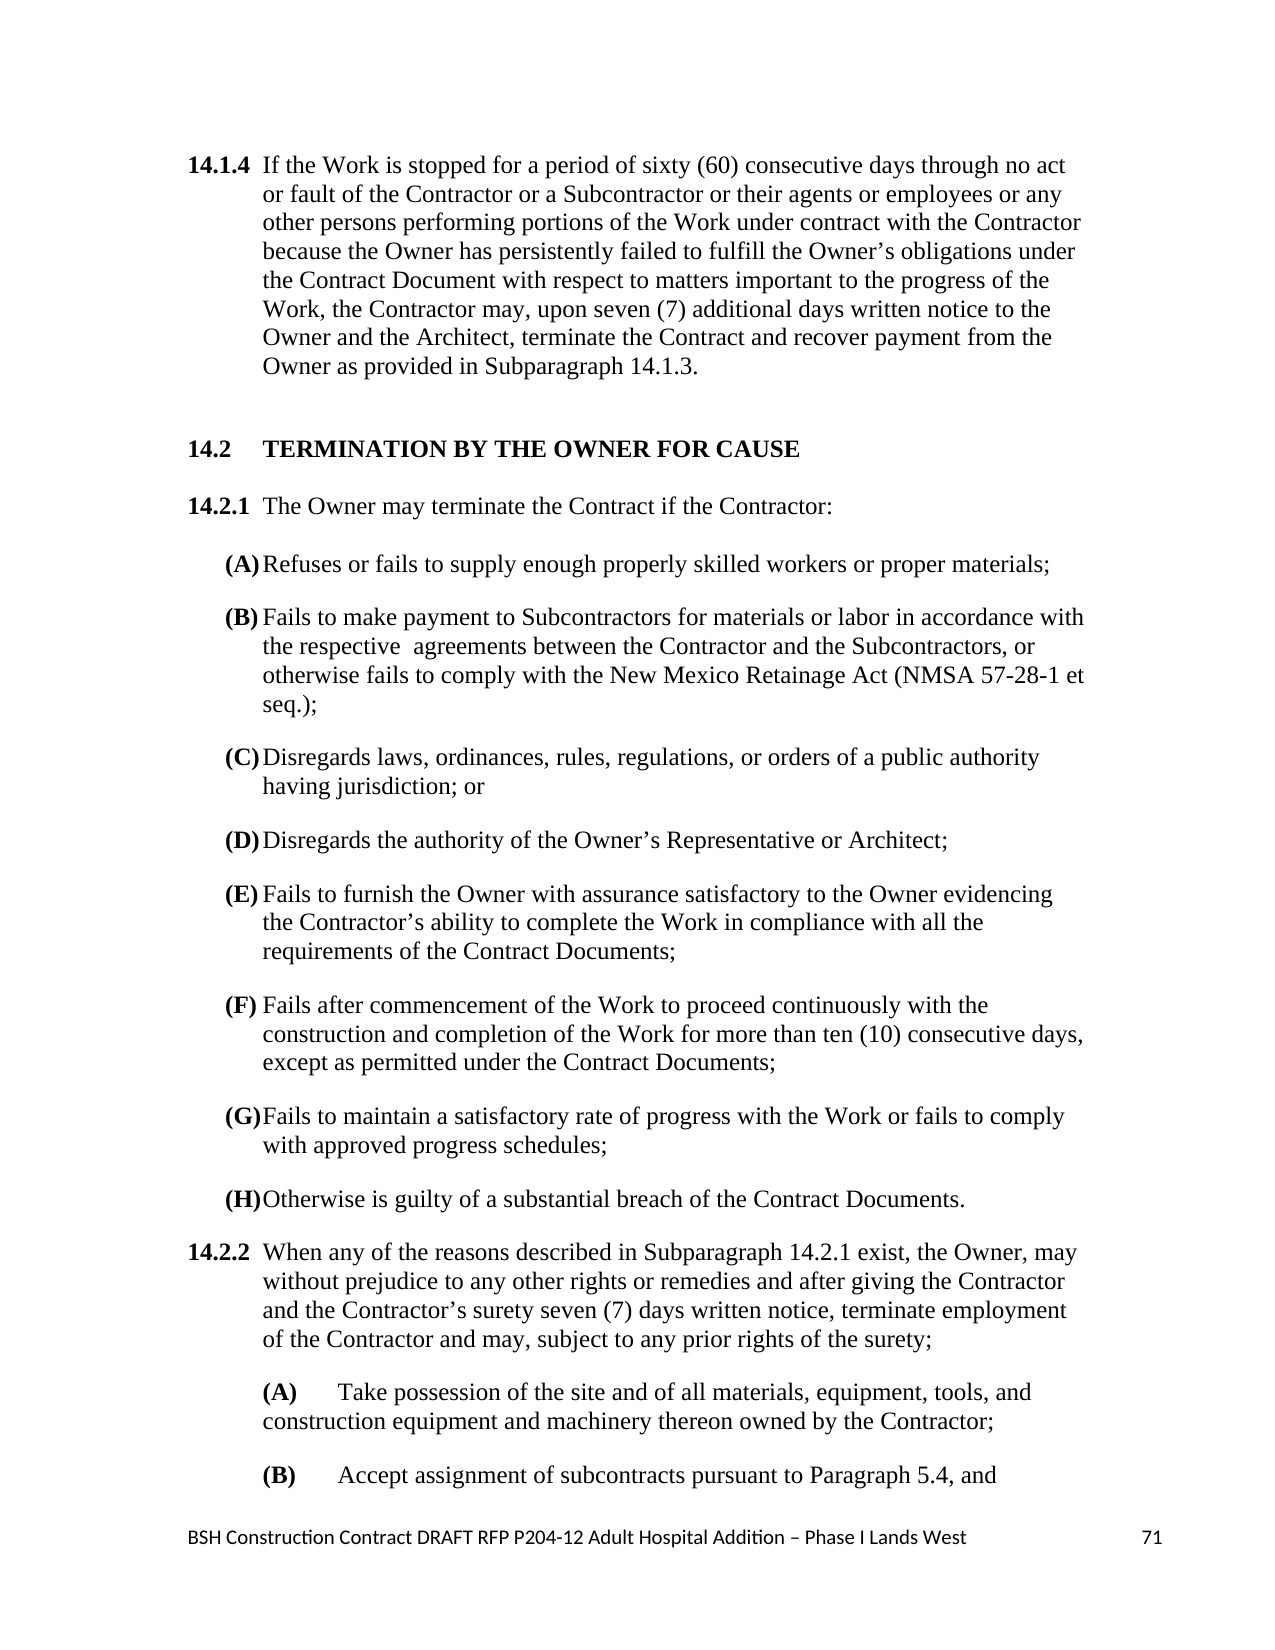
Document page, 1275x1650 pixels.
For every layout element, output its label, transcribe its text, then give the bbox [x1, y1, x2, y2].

list Fails to furnish the Owner with assurance satisfactory to the Owner evidencing the Contractor’s ability to complete the Work in compliance with all the requirements of the Contract Documents; [225, 879, 1087, 965]
list If the Work is stopped for a period of sixty (60) consecutive days through no act or fault of the Contractor or a Subcontractor or their agents or employees or any other persons performing portions of the Work under contract with the Contractor because the Owner has persistently failed to fulfill the Owner’s obligations under the Contract Document with respect to matters important to the progress of the Work, the Contractor may, upon seven (7) additional days written notice to the Owner and the Architect, terminate the Contract and recover payment from the Owner as provided in Subparagraph 14.1.3. [187, 150, 1087, 380]
list Otherwise is guilty of a substantial breach of the Contract Documents. [225, 1184, 1087, 1212]
list TERMINATION BY THE OWNER FOR CAUSE [187, 434, 1087, 462]
list Fails after commencement of the Work to proceed continuously with the construction and completion of the Work for more than ten (10) consecutive days, except as permitted under the Contract Documents; [225, 990, 1087, 1076]
text 14.2.2 When any of the reasons described in Subparagraph 14.2.1 exist, the Owner, may without prejudice to any other rights or remedies and after giving the Contractor and the Contractor’s surety seven (7) days written notice, terminate employment of the Contractor and may, subject to any prior rights of the surety; [187, 1237, 1087, 1352]
list Fails to maintain a satisfactory rate of progress with the Work or fails to comply with approved progress schedules; [225, 1101, 1087, 1159]
text (A) Take possession of the site and of all materials, equipment, tools, and construction equipment and machinery thereon owned by the Contractor; [262, 1377, 1087, 1435]
list Disregards laws, ordinances, rules, regulations, or orders of a public authority having jurisdiction; or [225, 742, 1087, 800]
text (B) Accept assignment of subcontracts pursuant to Paragraph 5.4, and [262, 1460, 1087, 1489]
list Refuses or fails to supply enough properly skilled workers or proper materials; [225, 549, 1087, 577]
list Disregards the authority of the Owner’s Representative or Architect; [225, 825, 1087, 854]
list The Owner may terminate the Contract if the Contractor: [187, 491, 1087, 520]
list Fails to make payment to Subcontractors for materials or labor in accordance with the respective agreements between the Contractor and the Subcontractors, or otherwise fails to comply with the New Mexico Retainage Act (NMSA 57-28-1 et seq.); [225, 602, 1087, 717]
